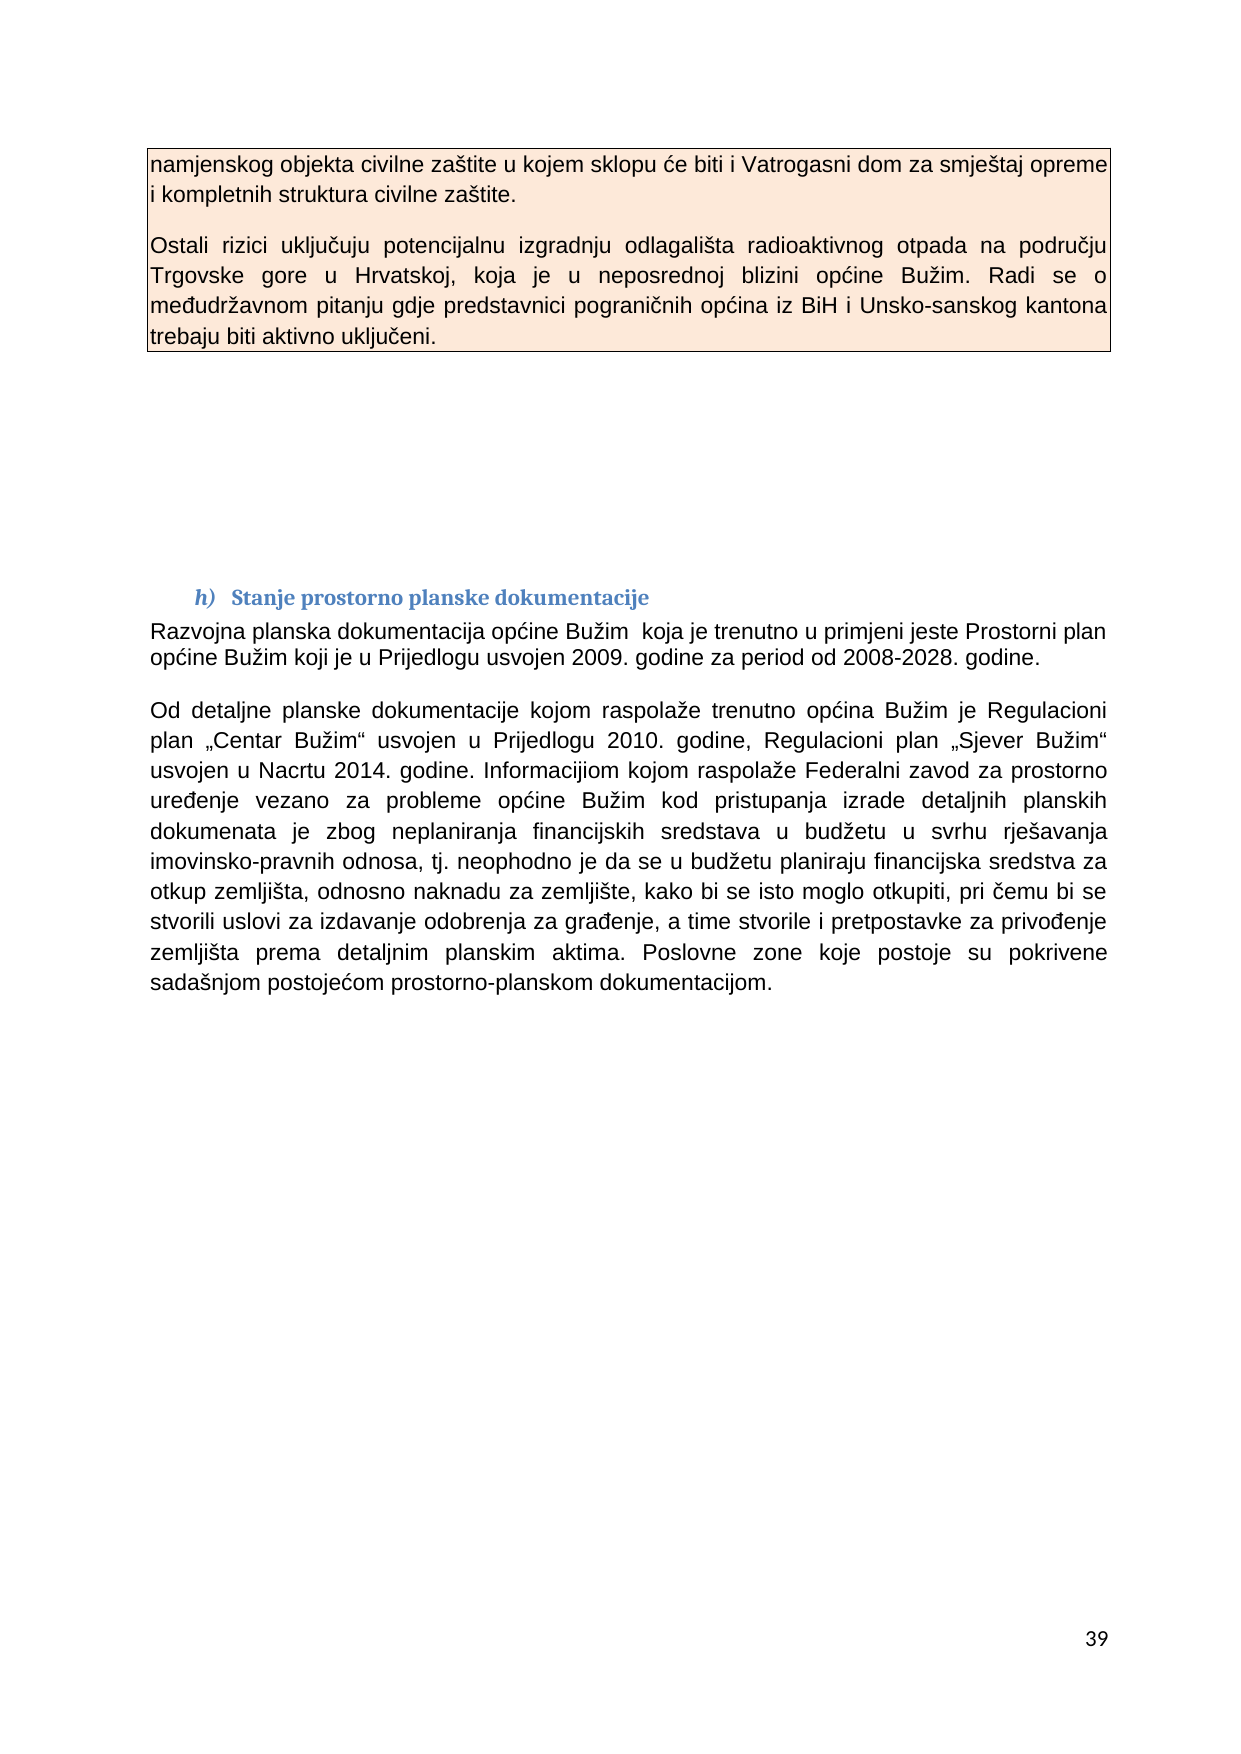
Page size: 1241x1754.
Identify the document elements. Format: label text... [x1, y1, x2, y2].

subtitle Stanje prostorno planske dokumentacije [194, 585, 1108, 611]
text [148, 149, 1110, 207]
text Razvojna planska dokumentacija općine Bužim koja je trenutno u primjeni jeste Prostorni plan općine Bužim koji je u Prijedlogu usvojen 2009. godine za period od 2008-2028. godine. [150, 618, 1108, 697]
text Od detaljne planske dokumentacije kojom raspolaže trenutno općina Bužim je Regulacioni plan „Centar Bužim“ usvojen u Prijedlogu 2010. godine, Regulacioni plan „Sjever Bužim“ usvojen u Nacrtu 2014. godine. Informacijiom kojom raspolaže Federalni zavod za prostorno uređenje vezano za probleme općine Bužim kod pristupanja izrade detaljnih planskih dokumenata je zbog neplaniranja financijskih sredstava u budžetu u svrhu rješavanja imovinsko-pravnih odnosa, tj. neophodno je da se u budžetu planiraju financijska sredstva za otkup zemljišta, odnosno naknadu za zemljište, kako bi se isto moglo otkupiti, pri čemu bi se stvorili uslovi za izdavanje odobrenja za građenje, a time stvorile i pretpostavke za privođenje zemljišta prema detaljnim planskim aktima. Poslovne zone koje postoje su pokrivene sadašnjom postojećom prostorno-planskom dokumentacijom. [150, 697, 1108, 995]
text Ostali rizici uključuju potencijalnu izgradnju odlagališta radioaktivnog otpada na području Trgovske gore u Hrvatskoj, koja je u neposrednoj blizini općine Bužim. Radi se o međudržavnom pitanju gdje predstavnici pograničnih općina iz BiH i Unsko-sanskog kantona trebaju biti aktivno uključeni. [148, 229, 1110, 351]
